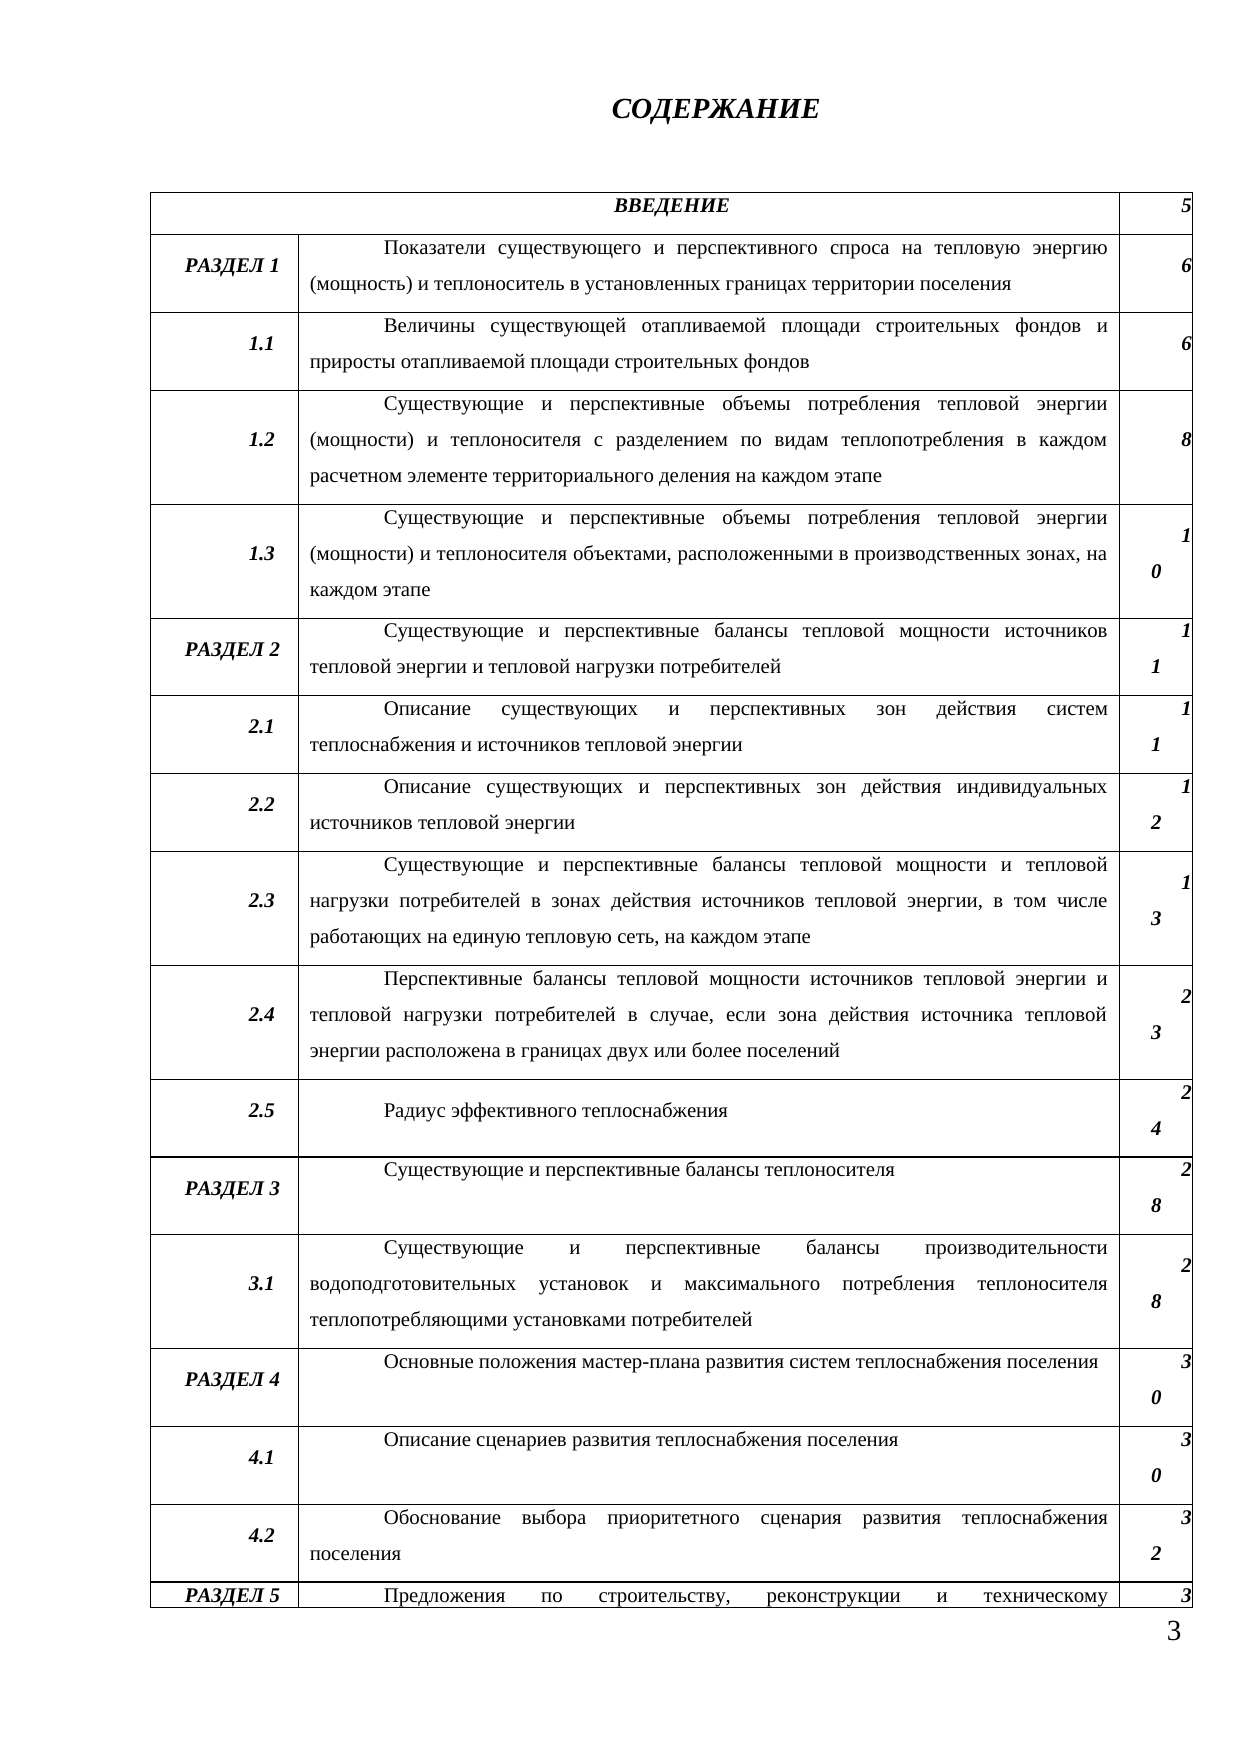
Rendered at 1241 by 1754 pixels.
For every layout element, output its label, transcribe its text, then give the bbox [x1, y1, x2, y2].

table_cell 1.2 [151, 391, 298, 503]
table_cell 6 [1120, 235, 1192, 312]
table_cell Существующие и перспективные балансы тепловой мощности и тепловой нагрузки потребителей в зонах действия источников тепловой энергии, в том числе работающих на единую тепловую сеть, на каждом этапе [299, 852, 1119, 965]
table_cell 2.1 [151, 696, 298, 773]
table_cell Величины существующей отапливаемой площади строительных фондов и приросты отапливаемой площади строительных фондов [299, 313, 1119, 390]
table_cell 28 [1120, 1158, 1192, 1234]
table_cell РАЗДЕЛ 3 [151, 1158, 298, 1234]
text СОДЕРЖАНИЕ [177, 92, 1181, 125]
table_cell 23 [1120, 966, 1192, 1078]
table_cell 2.5 [151, 1080, 298, 1156]
table_cell РАЗДЕЛ 1 [151, 235, 298, 312]
table_cell 4.1 [151, 1427, 298, 1504]
table_cell Существующие и перспективные объемы потребления тепловой энергии (мощности) и теплоносителя объектами, расположенными в производственных зонах, на каждом этапе [299, 505, 1119, 617]
table_cell Показатели существующего и перспективного спроса на тепловую энергию (мощность) и теплоноситель в установленных границах территории поселения [299, 235, 1119, 312]
table_cell Описание существующих и перспективных зон действия систем теплоснабжения и источников тепловой энергии [299, 696, 1119, 773]
table_cell 6 [1120, 313, 1192, 390]
table_cell Основные положения мастер-плана развития систем теплоснабжения поселения [299, 1349, 1119, 1426]
table_cell 30 [1120, 1349, 1192, 1426]
table_cell 13 [1120, 852, 1192, 965]
table_cell 1.3 [151, 505, 298, 617]
table_cell 28 [1120, 1235, 1192, 1348]
table_cell Перспективные балансы тепловой мощности источников тепловой энергии и тепловой нагрузки потребителей в случае, если зона действия источника тепловой энергии расположена в границах двух или более поселений [299, 966, 1119, 1078]
table_cell 10 [1120, 505, 1192, 617]
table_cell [299, 1583, 1119, 1607]
table_cell 32 [1120, 1505, 1192, 1581]
table_header 5 [1120, 193, 1192, 234]
table_cell 3.1 [151, 1235, 298, 1348]
table_cell 8 [1120, 391, 1192, 503]
table_cell 4.2 [151, 1505, 298, 1581]
table_cell Радиус эффективного теплоснабжения [299, 1080, 1119, 1156]
table_cell 24 [1120, 1080, 1192, 1156]
table_cell Существующие и перспективные балансы теплоносителя [299, 1158, 1119, 1234]
table_cell Описание сценариев развития теплоснабжения поселения [299, 1427, 1119, 1504]
table_cell Существующие и перспективные объемы потребления тепловой энергии (мощности) и теплоносителя с разделением по видам теплопотребления в каждом расчетном элементе территориального деления на каждом этапе [299, 391, 1119, 503]
table_cell РАЗДЕЛ 4 [151, 1349, 298, 1426]
table_cell РАЗДЕЛ 2 [151, 619, 298, 695]
table_header ВВЕДЕНИЕ [151, 193, 1119, 234]
table_cell Описание существующих и перспективных зон действия индивидуальных источников тепловой энергии [299, 774, 1119, 851]
table_cell Обоснование выбора приоритетного сценария развития теплоснабжения поселения [299, 1505, 1119, 1581]
table_cell 2.3 [151, 852, 298, 965]
table_cell 11 [1120, 696, 1192, 773]
table_cell 2.2 [151, 774, 298, 851]
table_cell 12 [1120, 774, 1192, 851]
table_cell 1.1 [151, 313, 298, 390]
table_cell 11 [1120, 619, 1192, 695]
table_cell 30 [1120, 1427, 1192, 1504]
table_cell РАЗДЕЛ 5 [151, 1583, 298, 1607]
table_cell Существующие и перспективные балансы тепловой мощности источников тепловой энергии и тепловой нагрузки потребителей [299, 619, 1119, 695]
table_cell 2.4 [151, 966, 298, 1078]
table_cell 33 [1120, 1583, 1192, 1607]
table_cell Существующие и перспективные балансы производительности водоподготовительных установок и максимального потребления теплоносителя теплопотребляющими установками потребителей [299, 1235, 1119, 1348]
